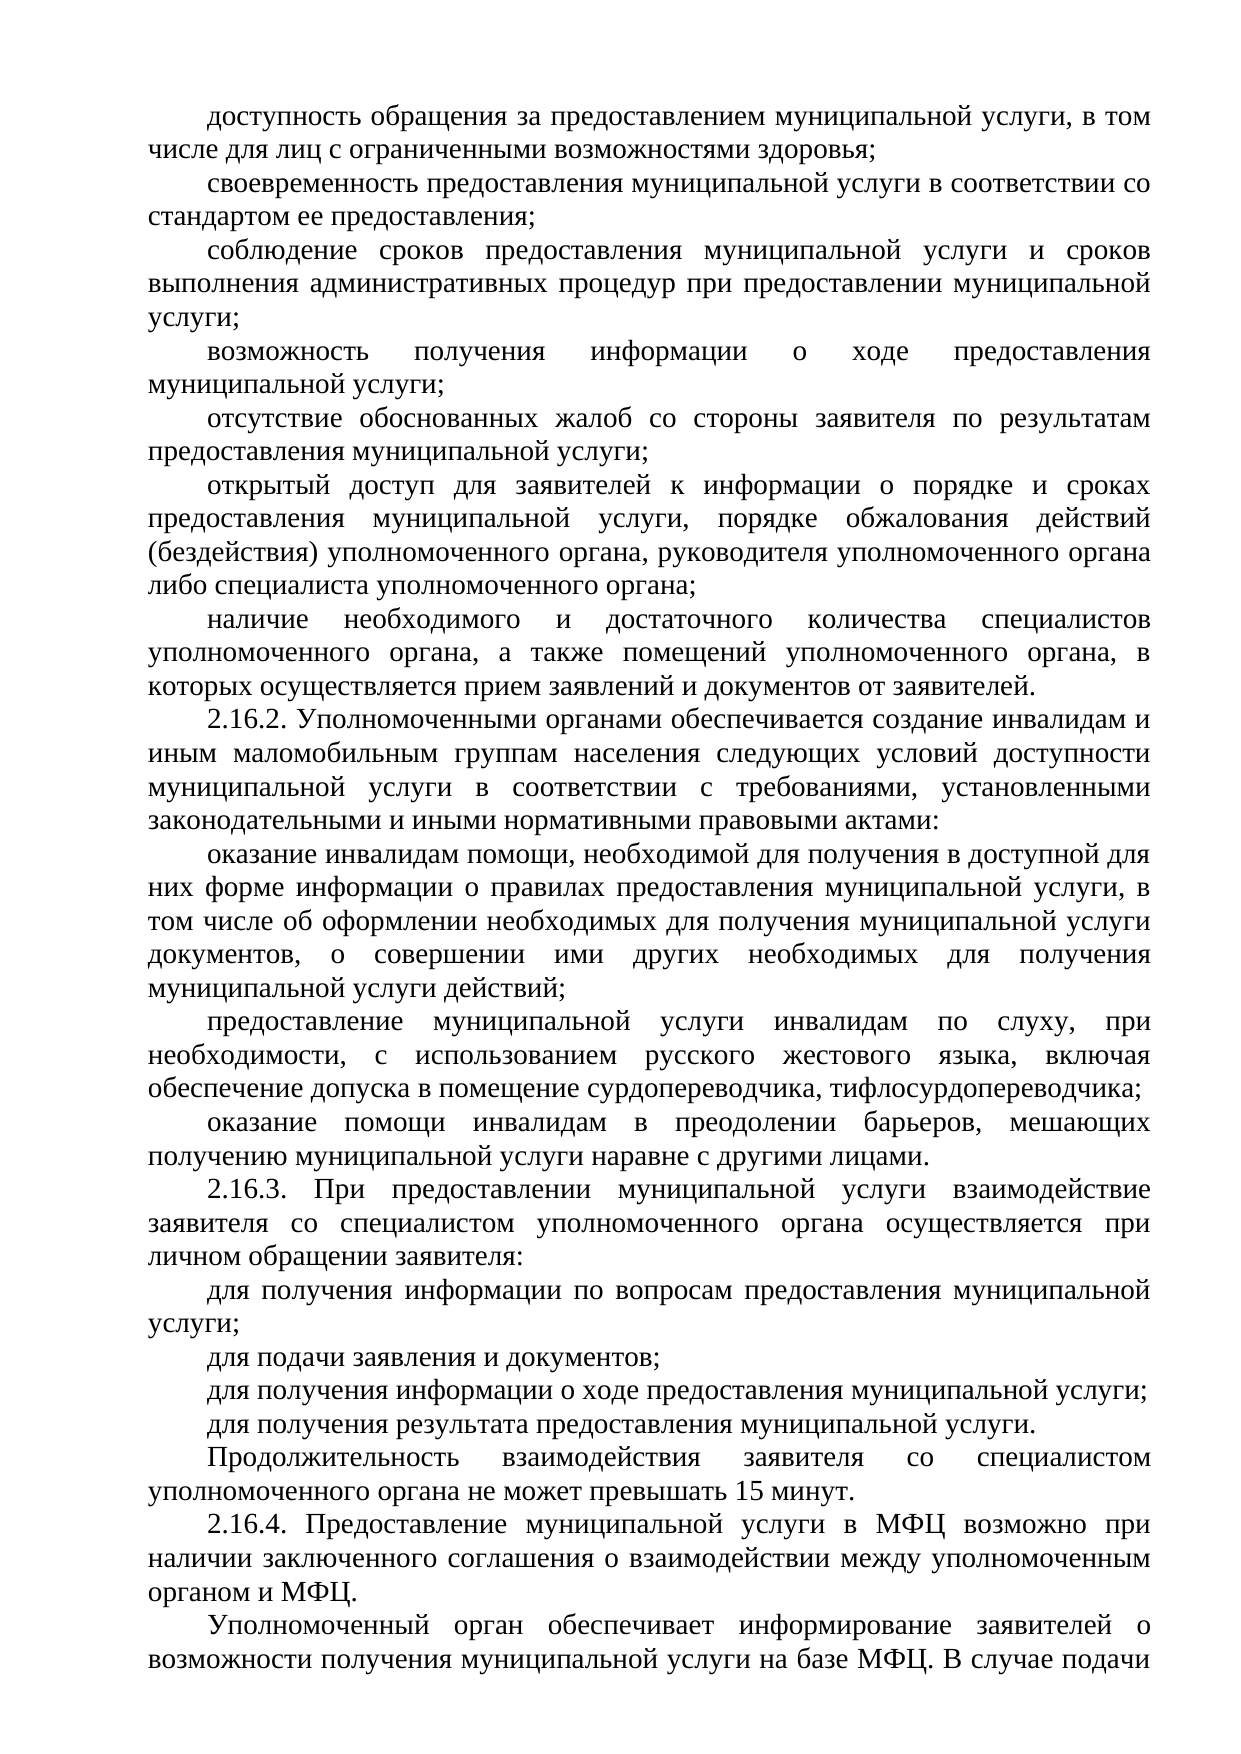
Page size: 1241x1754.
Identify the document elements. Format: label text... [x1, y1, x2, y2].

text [148, 1607, 1152, 1674]
text наличие необходимого и достаточного количества специалистов уполномоченного органа, а также помещений уполномоченного органа, в которых осуществляется прием заявлений и документов от заявителей. [148, 601, 1152, 702]
text 2.16.4. Предоставление муниципальной услуги в МФЦ возможно при наличии заключенного соглашения о взаимодействии между уполномоченным органом и МФЦ. [148, 1507, 1152, 1607]
text для получения информации о ходе предоставления муниципальной услуги; [148, 1372, 1152, 1406]
text соблюдение сроков предоставления муниципальной услуги и сроков выполнения административных процедур при предоставлении муниципальной услуги; [148, 232, 1152, 333]
text предоставление муниципальной услуги инвалидам по слуху, при необходимости, с использованием русского жестового языка, включая обеспечение допуска в помещение сурдопереводчика, тифлосурдопереводчика; [148, 1003, 1152, 1104]
text отсутствие обоснованных жалоб со стороны заявителя по результатам предоставления муниципальной услуги; [148, 400, 1152, 467]
text открытый доступ для заявителей к информации о порядке и сроках предоставления муниципальной услуги, порядке обжалования действий (бездействия) уполномоченного органа, руководителя уполномоченного органа либо специалиста уполномоченного органа; [148, 467, 1152, 601]
text 2.16.3. При предоставлении муниципальной услуги взаимодействие заявителя со специалистом уполномоченного органа осуществляется при личном обращении заявителя: [148, 1171, 1152, 1272]
text Продолжительность взаимодействия заявителя со специалистом уполномоченного органа не может превышать 15 минут. [148, 1439, 1152, 1507]
text для подачи заявления и документов; [148, 1339, 1152, 1372]
text доступность обращения за предоставлением муниципальной услуги, в том числе для лиц с ограниченными возможностями здоровья; [148, 98, 1152, 165]
text для получения информации по вопросам предоставления муниципальной услуги; [148, 1272, 1152, 1339]
text 2.16.2. Уполномоченными органами обеспечивается создание инвалидам и иным маломобильным группам населения следующих условий доступности муниципальной услуги в соответствии с требованиями, установленными законодательными и иными нормативными правовыми актами: [148, 702, 1152, 836]
text своевременность предоставления муниципальной услуги в соответствии со стандартом ее предоставления; [148, 165, 1152, 232]
text оказание помощи инвалидам в преодолении барьеров, мешающих получению муниципальной услуги наравне с другими лицами. [148, 1104, 1152, 1171]
text для получения результата предоставления муниципальной услуги. [148, 1406, 1152, 1439]
text оказание инвалидам помощи, необходимой для получения в доступной для них форме информации о правилах предоставления муниципальной услуги, в том числе об оформлении необходимых для получения муниципальной услуги документов, о совершении ими других необходимых для получения муниципальной услуги действий; [148, 836, 1152, 1003]
text возможность получения информации о ходе предоставления муниципальной услуги; [148, 333, 1152, 400]
